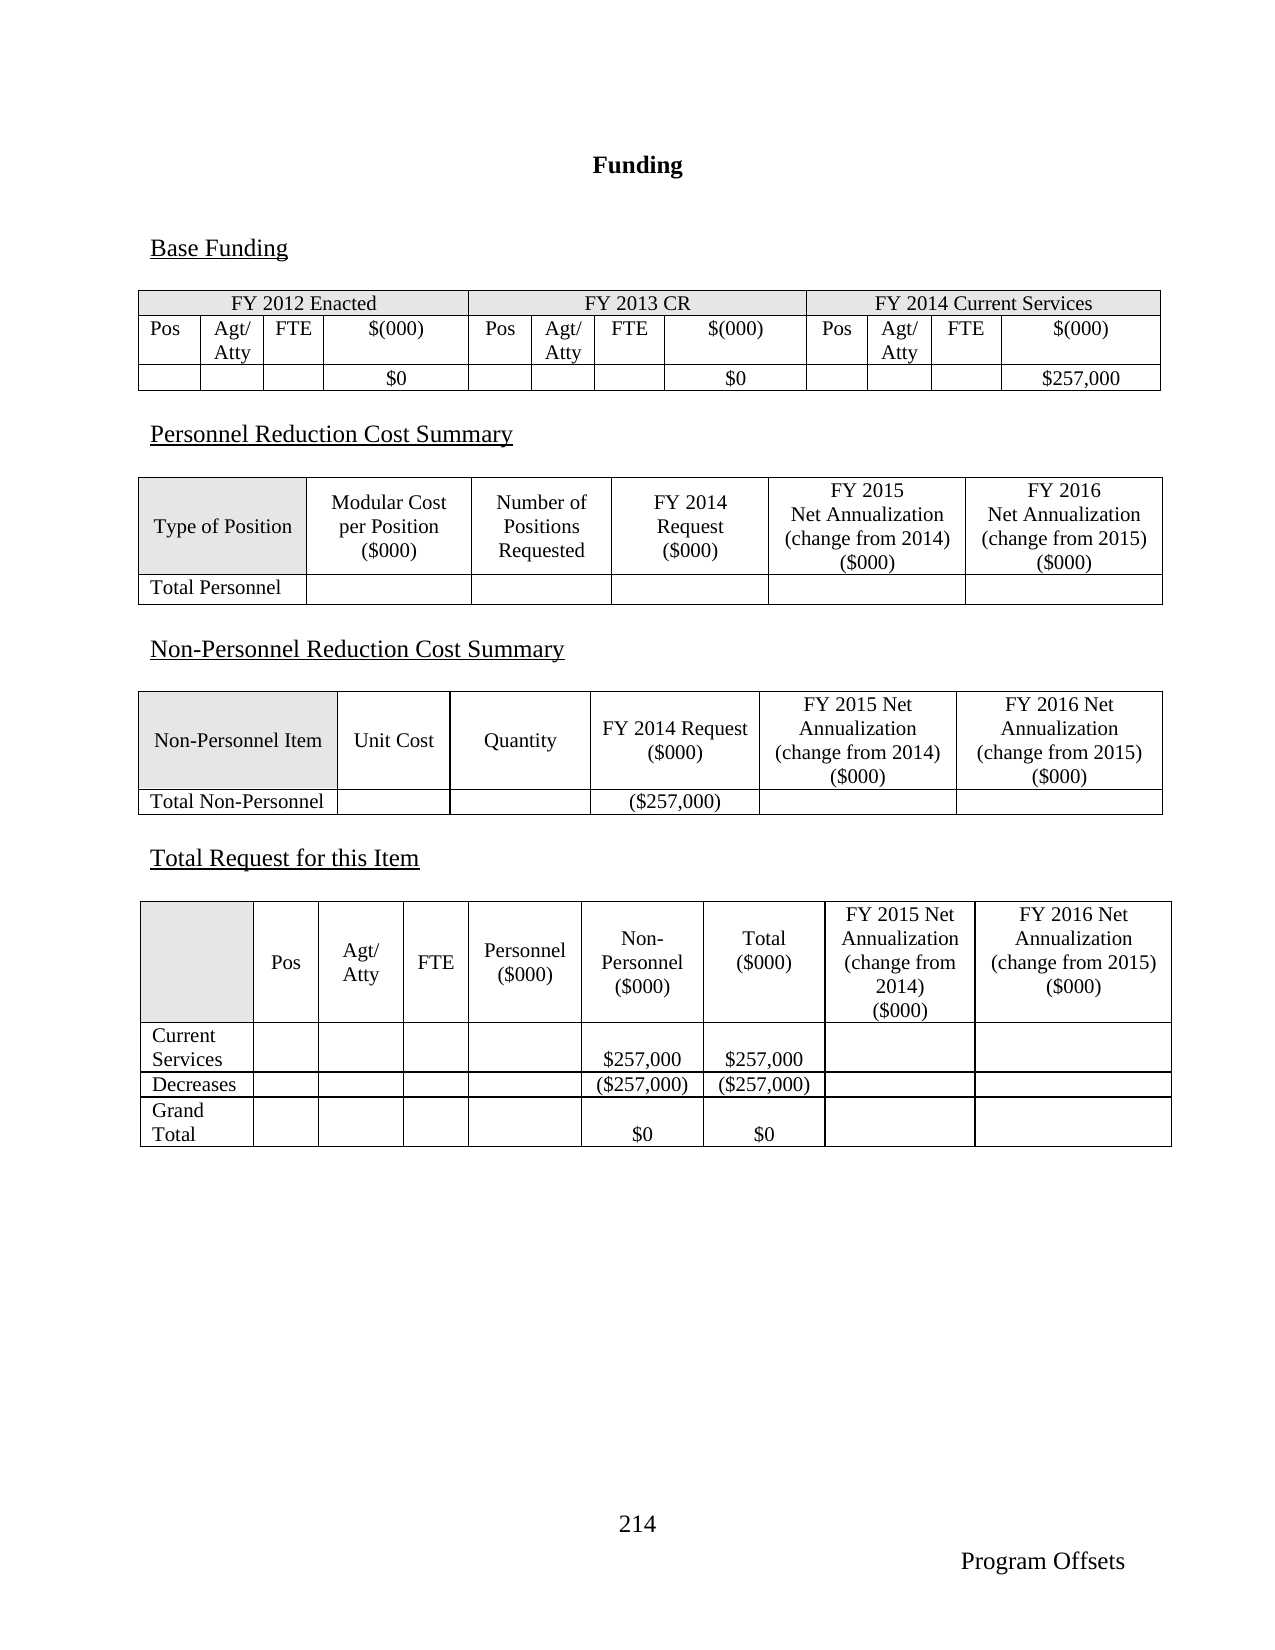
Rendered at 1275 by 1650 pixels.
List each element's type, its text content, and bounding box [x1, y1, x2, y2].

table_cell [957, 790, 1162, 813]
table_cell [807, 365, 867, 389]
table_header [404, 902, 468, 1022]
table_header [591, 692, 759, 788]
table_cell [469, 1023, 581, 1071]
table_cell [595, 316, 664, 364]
text Funding [150, 150, 1125, 179]
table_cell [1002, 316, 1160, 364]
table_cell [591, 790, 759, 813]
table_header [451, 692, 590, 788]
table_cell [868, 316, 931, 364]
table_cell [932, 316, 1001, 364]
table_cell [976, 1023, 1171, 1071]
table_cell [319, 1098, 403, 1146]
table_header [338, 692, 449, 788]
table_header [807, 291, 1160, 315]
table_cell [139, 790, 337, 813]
text Base Funding [150, 233, 1125, 261]
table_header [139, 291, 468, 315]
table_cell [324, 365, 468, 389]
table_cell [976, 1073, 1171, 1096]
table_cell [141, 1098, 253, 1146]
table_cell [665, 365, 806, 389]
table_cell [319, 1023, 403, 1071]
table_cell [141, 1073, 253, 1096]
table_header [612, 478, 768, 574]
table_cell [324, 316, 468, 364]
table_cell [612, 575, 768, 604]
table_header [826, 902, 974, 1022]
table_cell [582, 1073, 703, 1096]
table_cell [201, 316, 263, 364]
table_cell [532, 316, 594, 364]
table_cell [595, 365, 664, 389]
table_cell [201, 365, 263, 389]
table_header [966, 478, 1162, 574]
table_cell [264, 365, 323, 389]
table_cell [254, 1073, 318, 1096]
text Personnel Reduction Cost Summary [150, 419, 1125, 448]
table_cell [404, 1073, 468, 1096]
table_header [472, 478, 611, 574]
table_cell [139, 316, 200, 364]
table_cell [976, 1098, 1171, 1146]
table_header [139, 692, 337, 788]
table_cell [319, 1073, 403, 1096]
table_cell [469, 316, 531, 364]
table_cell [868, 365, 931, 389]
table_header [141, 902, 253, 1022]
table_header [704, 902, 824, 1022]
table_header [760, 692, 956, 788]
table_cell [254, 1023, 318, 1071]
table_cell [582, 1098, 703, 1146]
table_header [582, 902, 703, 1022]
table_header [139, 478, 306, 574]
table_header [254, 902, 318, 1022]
text Non-Personnel Reduction Cost Summary [150, 634, 1125, 662]
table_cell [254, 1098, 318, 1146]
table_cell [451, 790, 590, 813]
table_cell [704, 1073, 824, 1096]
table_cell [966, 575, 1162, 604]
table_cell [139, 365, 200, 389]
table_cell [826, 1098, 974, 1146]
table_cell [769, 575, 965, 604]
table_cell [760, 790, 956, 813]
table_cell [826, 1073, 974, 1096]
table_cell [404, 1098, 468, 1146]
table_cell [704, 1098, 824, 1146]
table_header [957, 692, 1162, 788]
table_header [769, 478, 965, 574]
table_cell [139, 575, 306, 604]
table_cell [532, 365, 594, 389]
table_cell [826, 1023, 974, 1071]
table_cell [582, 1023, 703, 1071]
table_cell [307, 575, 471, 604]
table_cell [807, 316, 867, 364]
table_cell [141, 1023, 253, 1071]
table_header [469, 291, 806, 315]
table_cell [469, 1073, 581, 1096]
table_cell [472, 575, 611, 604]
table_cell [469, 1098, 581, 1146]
text Total Request for this Item [150, 843, 1125, 872]
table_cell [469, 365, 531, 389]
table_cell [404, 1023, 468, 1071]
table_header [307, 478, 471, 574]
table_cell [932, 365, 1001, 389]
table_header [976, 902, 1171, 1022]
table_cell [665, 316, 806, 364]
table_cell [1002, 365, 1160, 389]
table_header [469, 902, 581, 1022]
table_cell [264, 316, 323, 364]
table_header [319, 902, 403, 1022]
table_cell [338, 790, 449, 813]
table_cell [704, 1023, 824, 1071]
